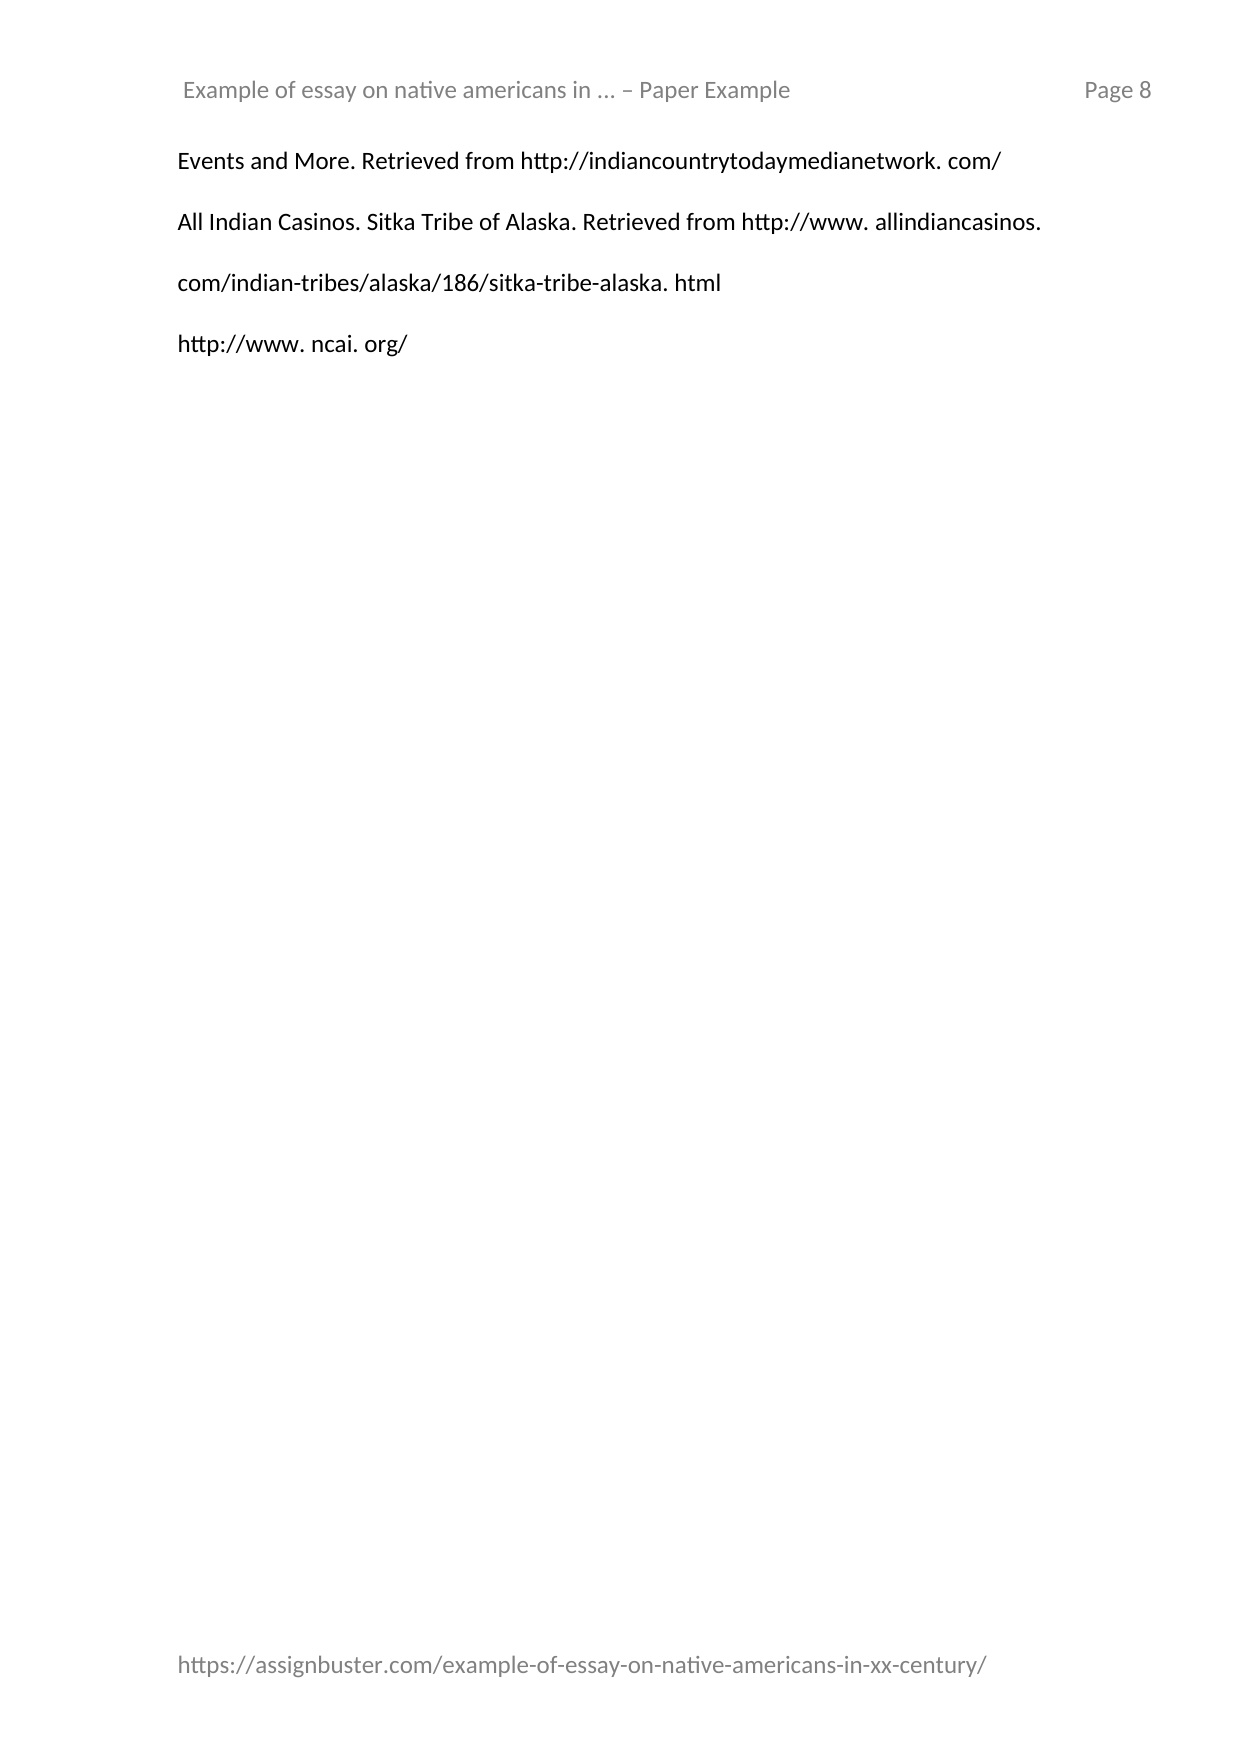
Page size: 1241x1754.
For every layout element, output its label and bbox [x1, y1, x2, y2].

text [177, 145, 1152, 359]
